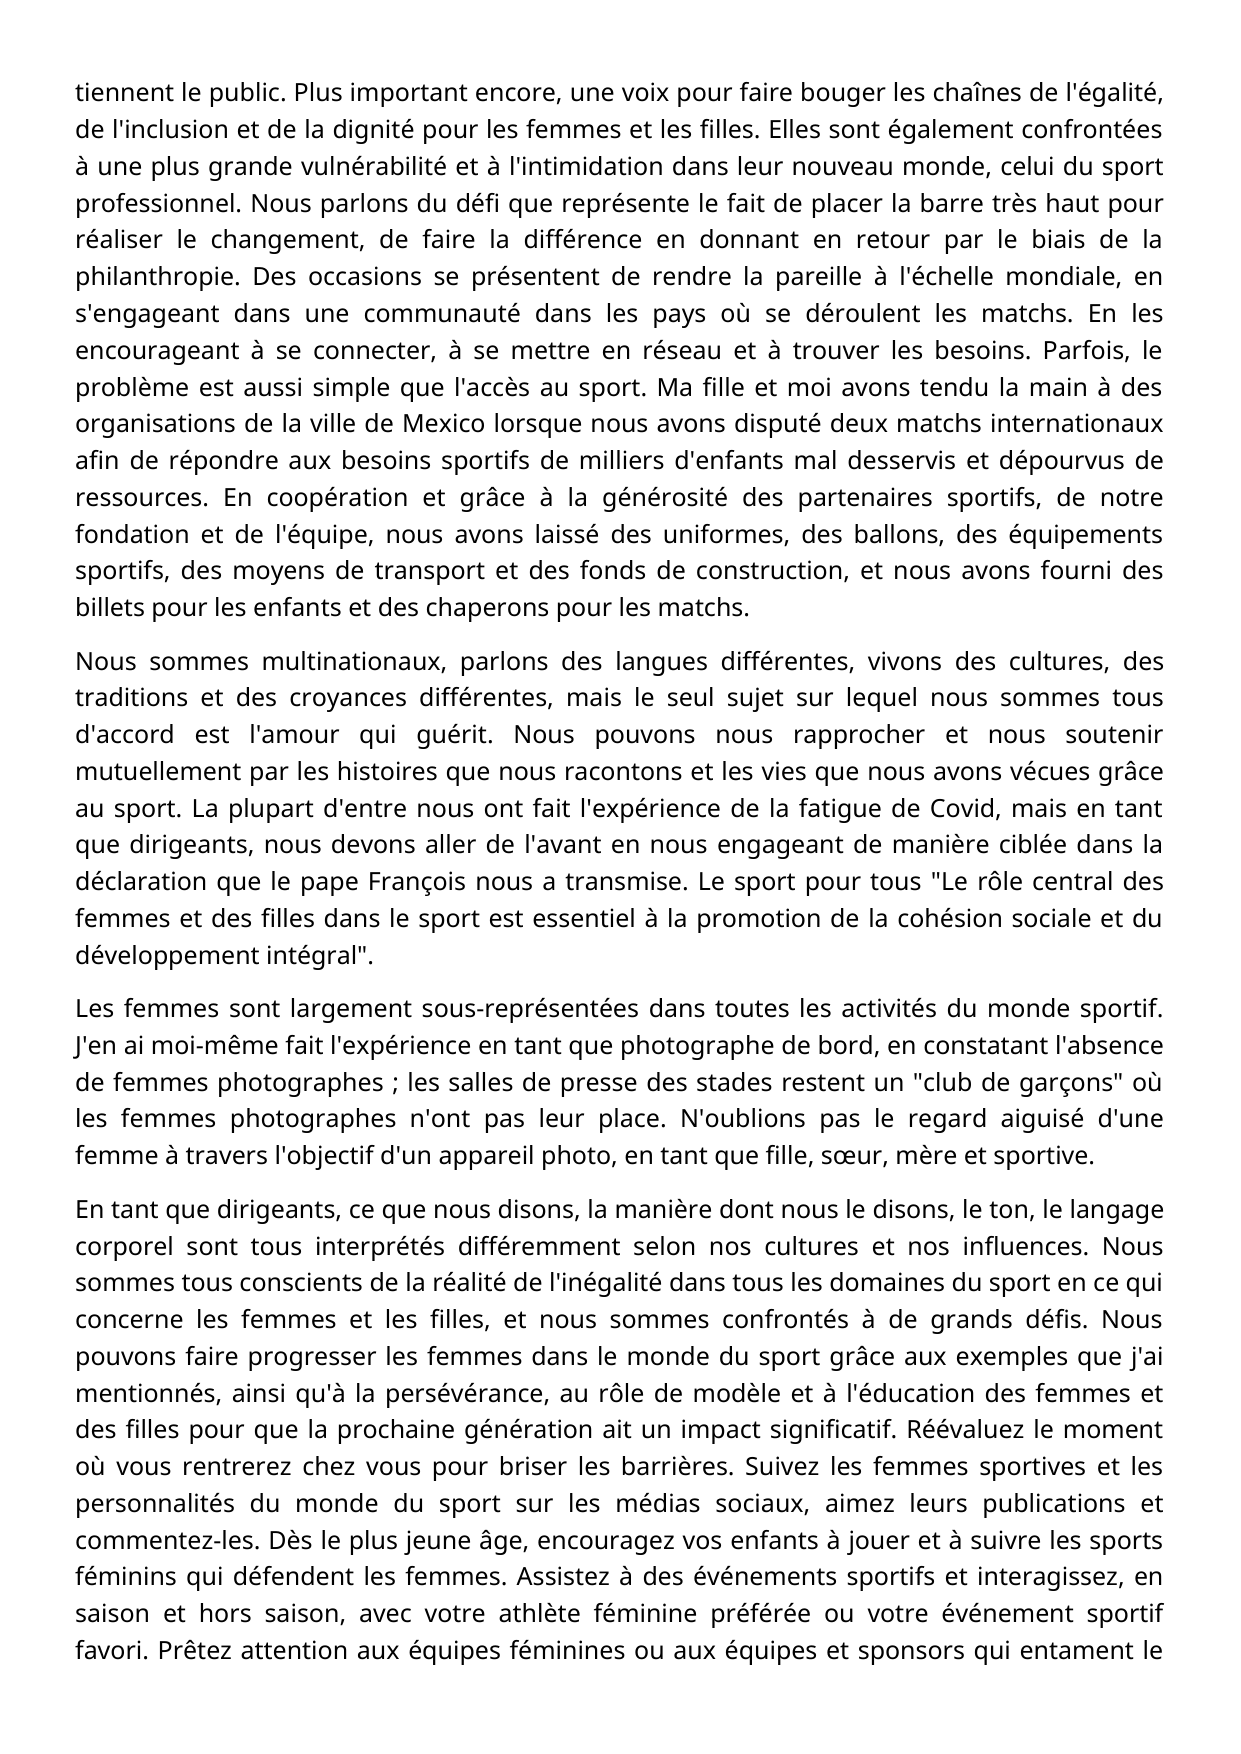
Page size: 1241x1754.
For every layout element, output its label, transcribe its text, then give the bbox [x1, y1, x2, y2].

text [75, 75, 1165, 624]
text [75, 1191, 1165, 1667]
text Les femmes sont largement sous-représentées dans toutes les activités du monde sportif. J'en ai moi-même fait l'expérience en tant que photographe de bord, en constatant l'absence de femmes photographes ; les salles de presse des stades restent un "club de garçons" où les femmes photographes n'ont pas leur place. N'oublions pas le regard aiguisé d'une femme à travers l'objectif d'un appareil photo, en tant que fille, sœur, mère et sportive. [75, 991, 1165, 1172]
text Nous sommes multinationaux, parlons des langues différentes, vivons des cultures, des traditions et des croyances différentes, mais le seul sujet sur lequel nous sommes tous d'accord est l'amour qui guérit. Nous pouvons nous rapprocher et nous soutenir mutuellement par les histoires que nous racontons et les vies que nous avons vécues grâce au sport. La plupart d'entre nous ont fait l'expérience de la fatigue de Covid, mais en tant que dirigeants, nous devons aller de l'avant en nous engageant de manière ciblée dans la déclaration que le pape François nous a transmise. Le sport pour tous "Le rôle central des femmes et des filles dans le sport est essentiel à la promotion de la cohésion sociale et du développement intégral". [75, 643, 1165, 971]
